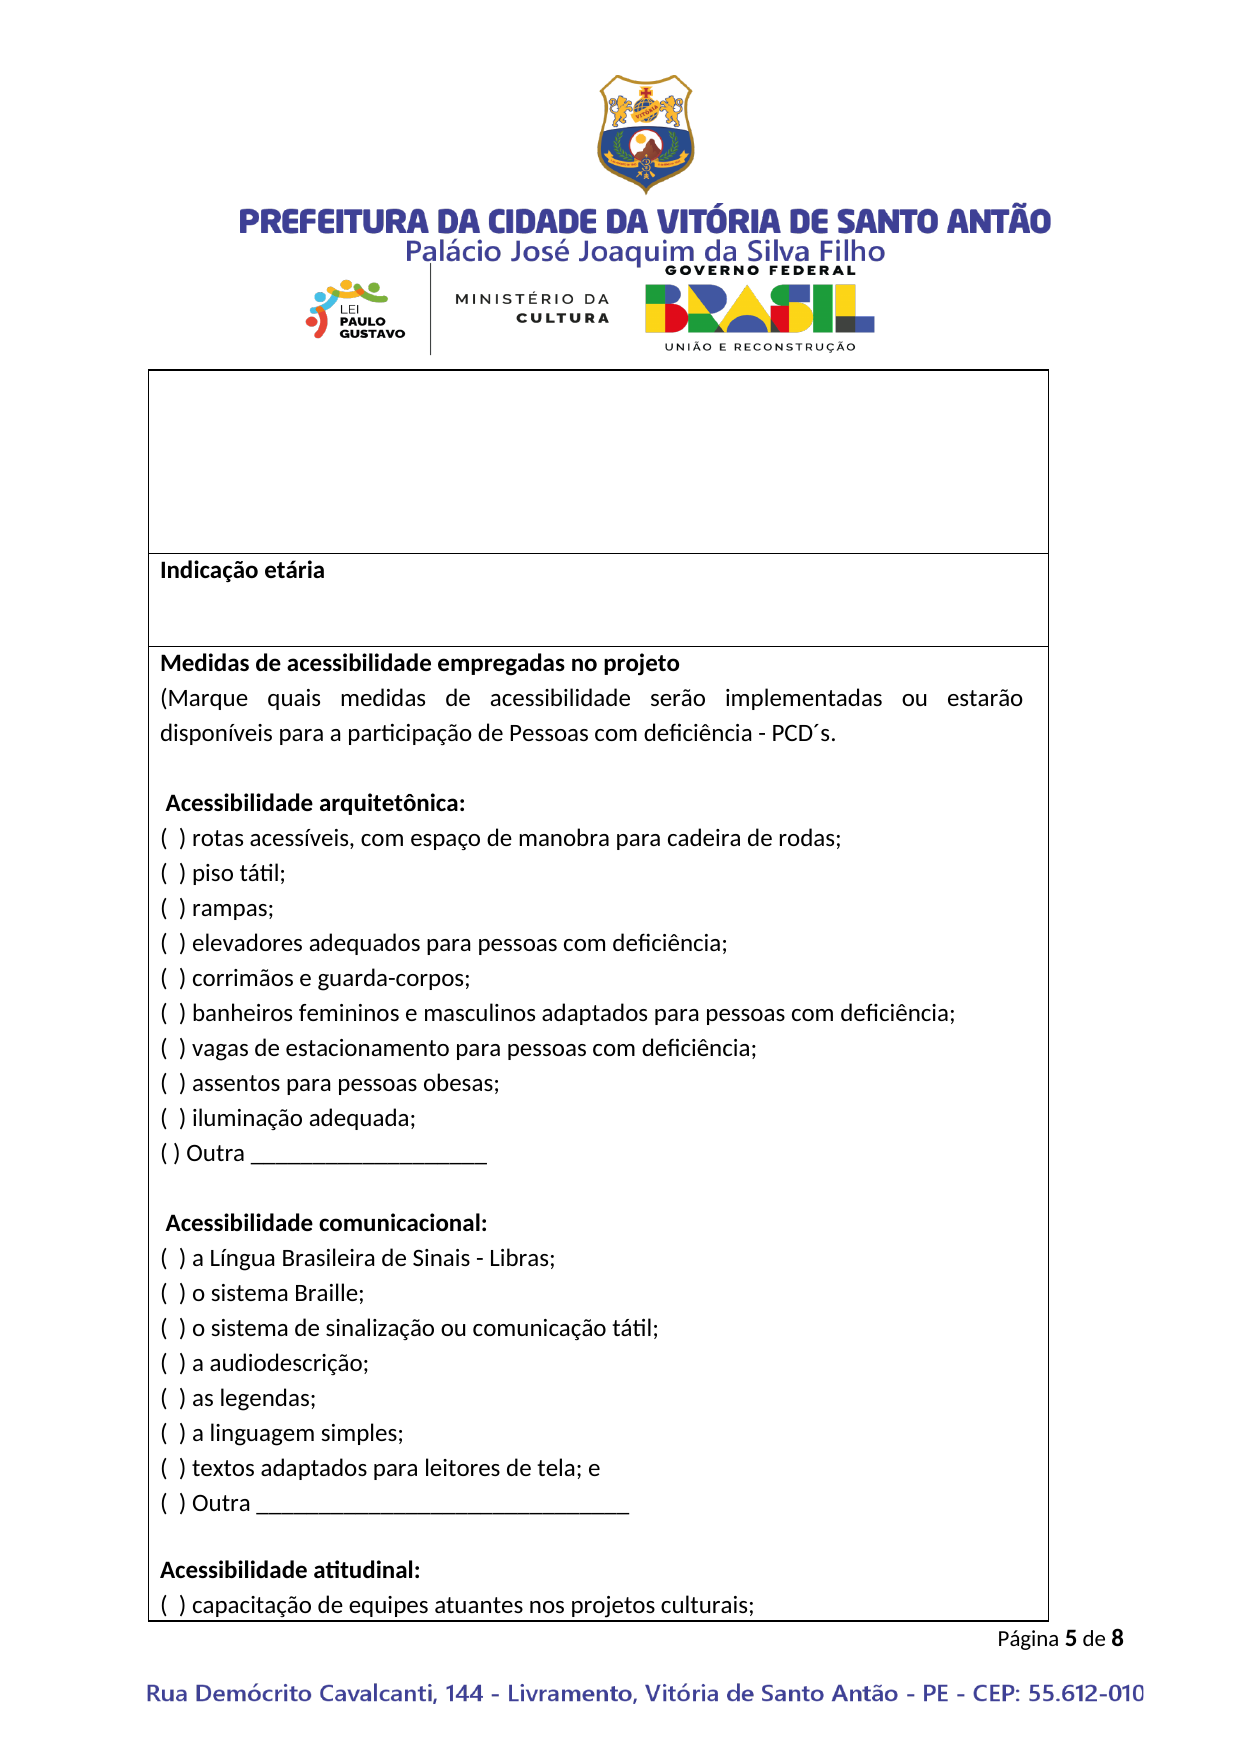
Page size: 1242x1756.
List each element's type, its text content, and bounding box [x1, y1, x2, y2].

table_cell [149, 371, 1048, 553]
picture [147, 75, 1144, 1704]
table_cell Indicação etária [149, 554, 1048, 646]
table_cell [149, 647, 1048, 1620]
